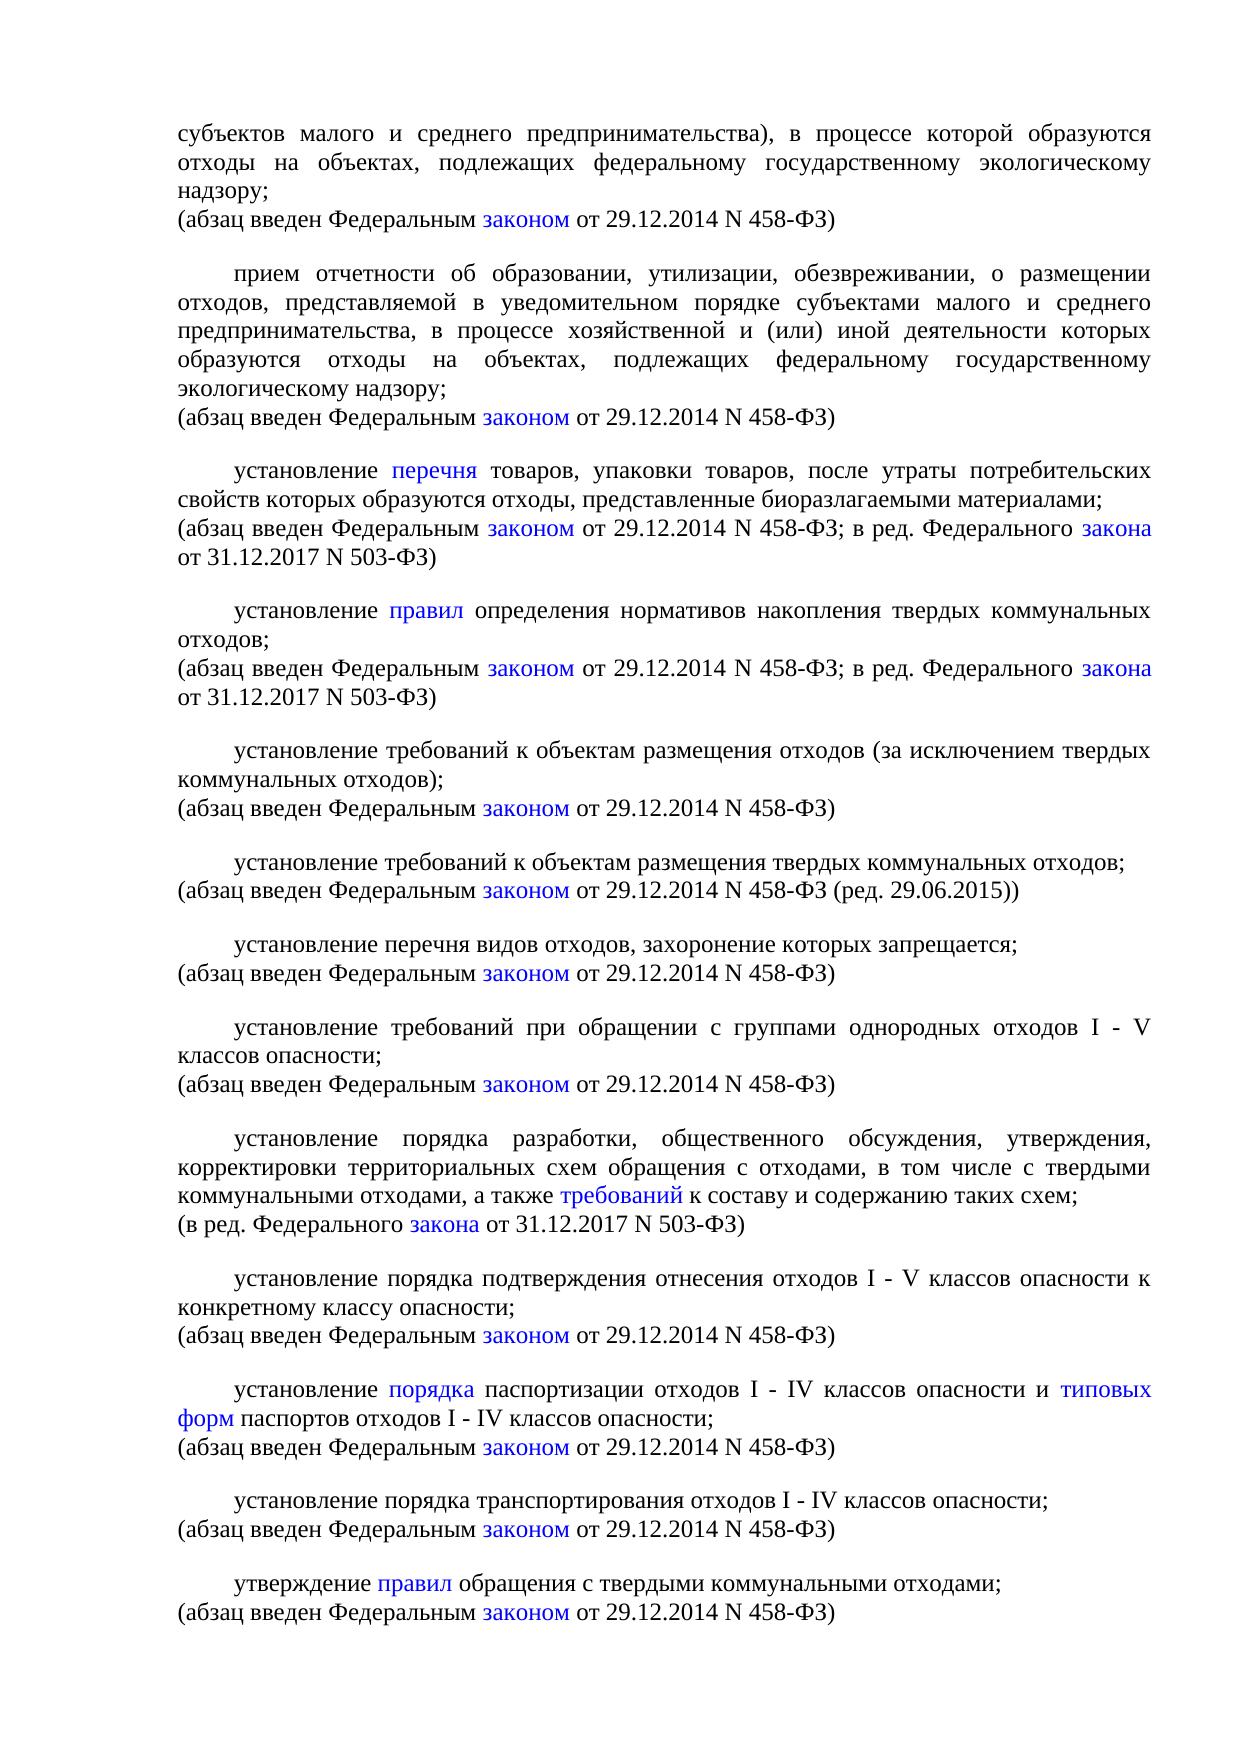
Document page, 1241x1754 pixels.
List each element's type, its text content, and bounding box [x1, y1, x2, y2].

text (абзац введен Федеральным законом от 29.12.2014 N 458-ФЗ) [177, 1514, 1152, 1543]
text (абзац введен Федеральным законом от 29.12.2014 N 458-ФЗ) [177, 1597, 1152, 1626]
text (абзац введен Федеральным законом от 29.12.2014 N 458-ФЗ) [177, 793, 1152, 822]
text установление порядка паспортизации отходов I - IV классов опасности и типовых форм паспортов отходов I - IV классов опасности; [177, 1374, 1152, 1432]
text установление порядка транспортирования отходов I - IV классов опасности; [177, 1486, 1152, 1514]
text (абзац введен Федеральным законом от 29.12.2014 N 458-ФЗ; в ред. Федерального закона от 31.12.2017 N 503-ФЗ) [177, 513, 1152, 571]
text установление порядка подтверждения отнесения отходов I - V классов опасности к конкретному классу опасности; [177, 1263, 1152, 1321]
text (абзац введен Федеральным законом от 29.12.2014 N 458-ФЗ) [177, 204, 1152, 233]
text установление правил определения нормативов накопления твердых коммунальных отходов; [177, 596, 1152, 653]
text (абзац введен Федеральным законом от 29.12.2014 N 458-ФЗ) [177, 1069, 1152, 1098]
text (абзац введен Федеральным законом от 29.12.2014 N 458-ФЗ) [177, 958, 1152, 987]
text утверждение правил обращения с твердыми коммунальными отходами; [177, 1568, 1152, 1597]
text (абзац введен Федеральным законом от 29.12.2014 N 458-ФЗ (ред. 29.06.2015)) [177, 876, 1152, 904]
text установление требований к объектам размещения отходов (за исключением твердых коммунальных отходов); [177, 736, 1152, 793]
text (абзац введен Федеральным законом от 29.12.2014 N 458-ФЗ; в ред. Федерального закона от 31.12.2017 N 503-ФЗ) [177, 653, 1152, 711]
text (абзац введен Федеральным законом от 29.12.2014 N 458-ФЗ) [177, 1432, 1152, 1461]
text (абзац введен Федеральным законом от 29.12.2014 N 458-ФЗ) [177, 402, 1152, 431]
text прием отчетности об образовании, утилизации, обезвреживании, о размещении отходов, представляемой в уведомительном порядке субъектами малого и среднего предпринимательства, в процессе хозяйственной и (или) иной деятельности которых образуются отходы на объектах, подлежащих федеральному государственному экологическому надзору; [177, 258, 1152, 402]
text (в ред. Федерального закона от 31.12.2017 N 503-ФЗ) [177, 1209, 1152, 1238]
text установление перечня товаров, упаковки товаров, после утраты потребительских свойств которых образуются отходы, представленные биоразлагаемыми материалами; [177, 456, 1152, 513]
text (абзац введен Федеральным законом от 29.12.2014 N 458-ФЗ) [177, 1321, 1152, 1349]
text установление требований при обращении с группами однородных отходов I - V классов опасности; [177, 1012, 1152, 1069]
text установление требований к объектам размещения твердых коммунальных отходов; [177, 847, 1152, 876]
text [177, 118, 1152, 204]
text установление перечня видов отходов, захоронение которых запрещается; [177, 929, 1152, 958]
text установление порядка разработки, общественного обсуждения, утверждения, корректировки территориальных схем обращения с отходами, в том числе с твердыми коммунальными отходами, а также требований к составу и содержанию таких схем; [177, 1123, 1152, 1209]
